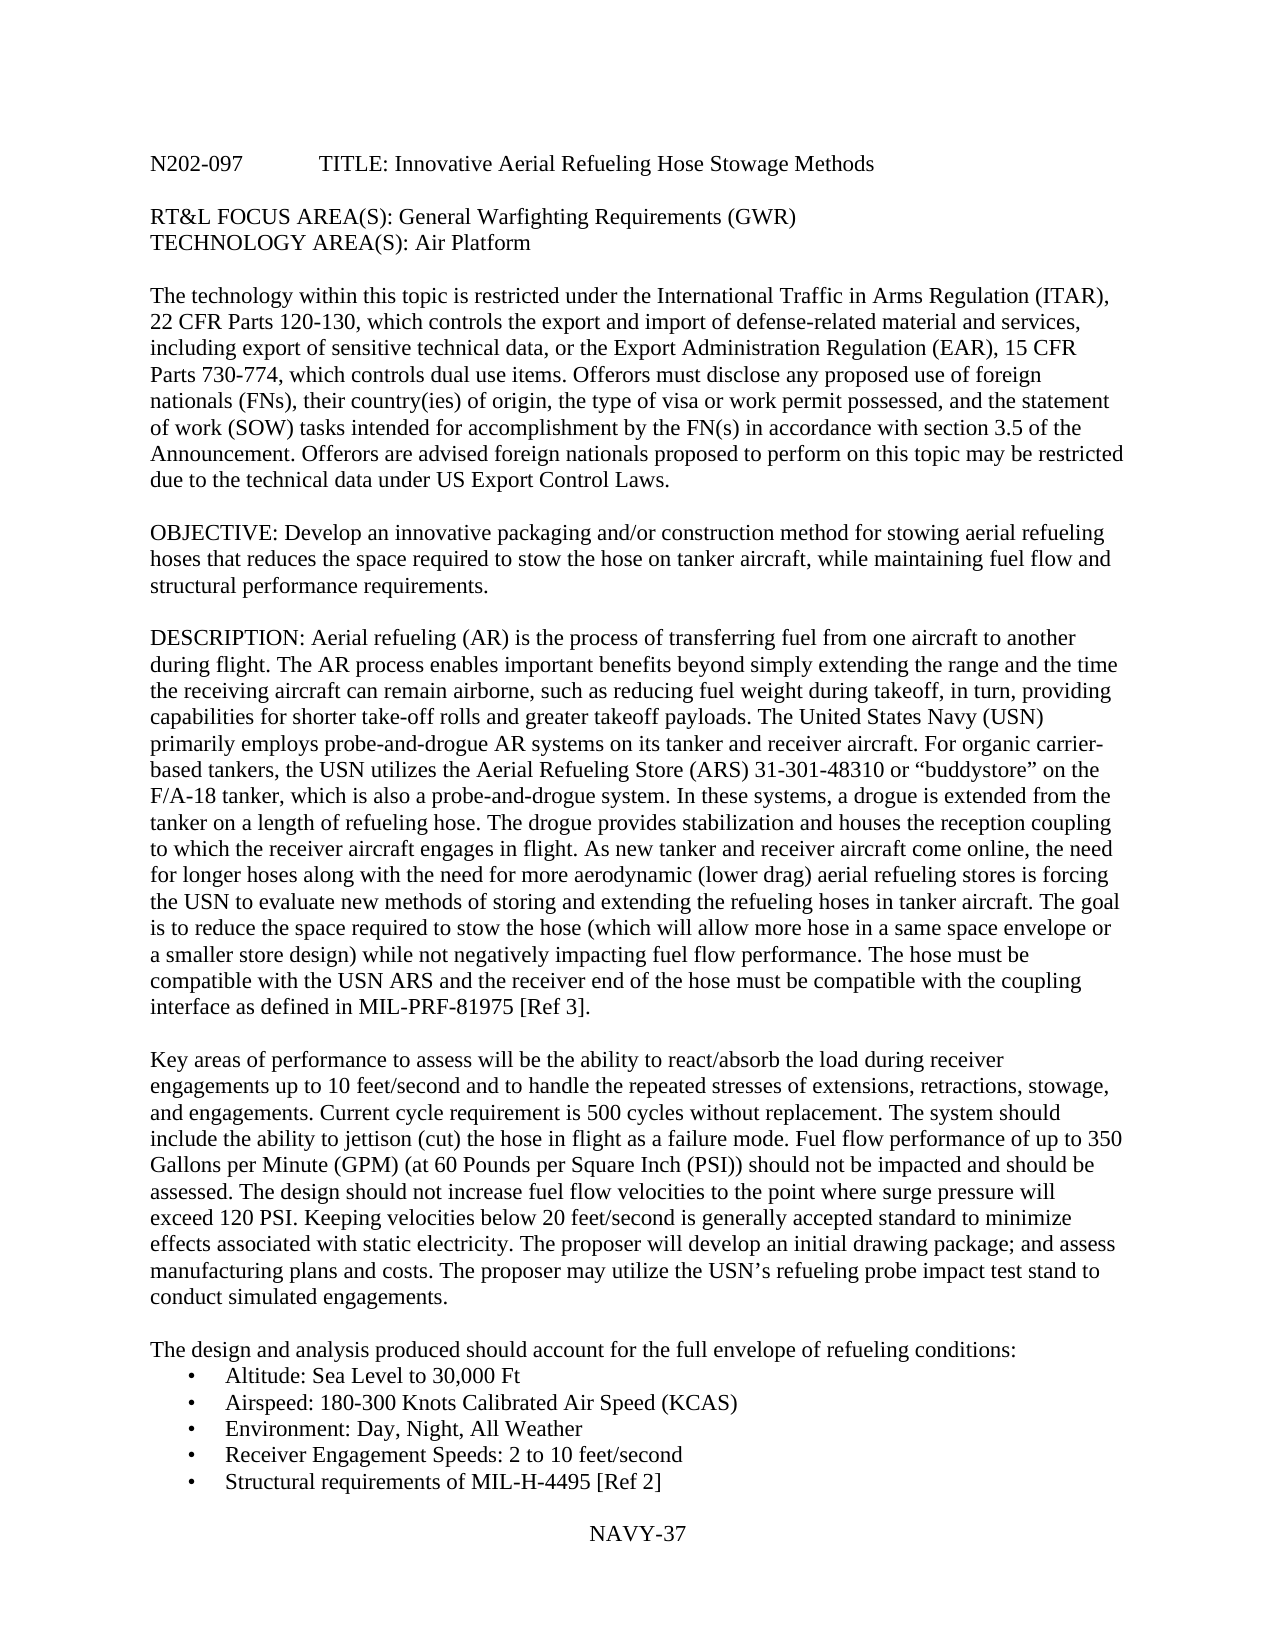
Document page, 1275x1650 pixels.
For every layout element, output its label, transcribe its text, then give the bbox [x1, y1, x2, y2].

text The design and analysis produced should account for the full envelope of refueling conditions: [150, 1336, 1125, 1362]
text Key areas of performance to assess will be the ability to react/absorb the load during receiver engagements up to 10 feet/second and to handle the repeated stresses of extensions, retractions, stowage, and engagements. Current cycle requirement is 500 cycles without replacement. The system should include the ability to jettison (cut) the hose in flight as a failure mode. Fuel flow performance of up to 350 Gallons per Minute (GPM) (at 60 Pounds per Square Inch (PSI)) should not be impacted and should be assessed. The design should not increase fuel flow velocities to the point where surge pressure will exceed 120 PSI. Keeping velocities below 20 feet/second is generally accepted standard to minimize effects associated with static electricity. The proposer will develop an initial drawing package; and assess manufacturing plans and costs. The proposer may utilize the USN’s refueling probe impact test stand to conduct simulated engagements. [150, 1046, 1125, 1309]
text OBJECTIVE: Develop an innovative packaging and/or construction method for stowing aerial refueling hoses that reduces the space required to stow the hose on tanker aircraft, while maintaining fuel flow and structural performance requirements. [150, 519, 1125, 598]
text The technology within this topic is restricted under the International Traffic in Arms Regulation (ITAR), 22 CFR Parts 120-130, which controls the export and import of defense-related material and services, including export of sensitive technical data, or the Export Administration Regulation (EAR), 15 CFR Parts 730-774, which controls dual use items. Offerors must disclose any proposed use of foreign nationals (FNs), their country(ies) of origin, the type of visa or work permit possessed, and the statement of work (SOW) tasks intended for accomplishment by the FN(s) in accordance with section 3.5 of the Announcement. Offerors are advised foreign nationals proposed to perform on this topic may be restricted due to the technical data under US Export Control Laws. [150, 282, 1125, 493]
list Environment: Day, Night, All Weather [187, 1415, 1125, 1441]
text RT&L FOCUS AREA(S): General Warfighting Requirements (GWR) [150, 203, 1125, 229]
list Altitude: Sea Level to 30,000 Ft [187, 1362, 1125, 1389]
text TECHNOLOGY AREA(S): Air Platform [150, 229, 1125, 255]
text DESCRIPTION: Aerial refueling (AR) is the process of transferring fuel from one aircraft to another during flight. The AR process enables important benefits beyond simply extending the range and the time the receiving aircraft can remain airborne, such as reducing fuel weight during takeoff, in turn, providing capabilities for shorter take-off rolls and greater takeoff payloads. The United States Navy (USN) primarily employs probe-and-drogue AR systems on its tanker and receiver aircraft. For organic carrier-based tankers, the USN utilizes the Aerial Refueling Store (ARS) 31-301-48310 or “buddystore” on the F/A-18 tanker, which is also a probe-and-drogue system. In these systems, a drogue is extended from the tanker on a length of refueling hose. The drogue provides stabilization and houses the reception coupling to which the receiver aircraft engages in flight. As new tanker and receiver aircraft come online, the need for longer hoses along with the need for more aerodynamic (lower drag) aerial refueling stores is forcing the USN to evaluate new methods of storing and extending the refueling hoses in tanker aircraft. The goal is to reduce the space required to stow the hose (which will allow more hose in a same space envelope or a smaller store design) while not negatively impacting fuel flow performance. The hose must be compatible with the USN ARS and the receiver end of the hose must be compatible with the coupling interface as defined in MIL-PRF-81975 [Ref 3]. [150, 624, 1125, 1020]
list Airspeed: 180-300 Knots Calibrated Air Speed (KCAS) [187, 1389, 1125, 1415]
text N202-097 TITLE: Innovative Aerial Refueling Hose Stowage Methods [150, 150, 1125, 176]
list Structural requirements of MIL-H-4495 [Ref 2] [187, 1468, 1125, 1494]
list Receiver Engagement Speeds: 2 to 10 feet/second [187, 1441, 1125, 1468]
